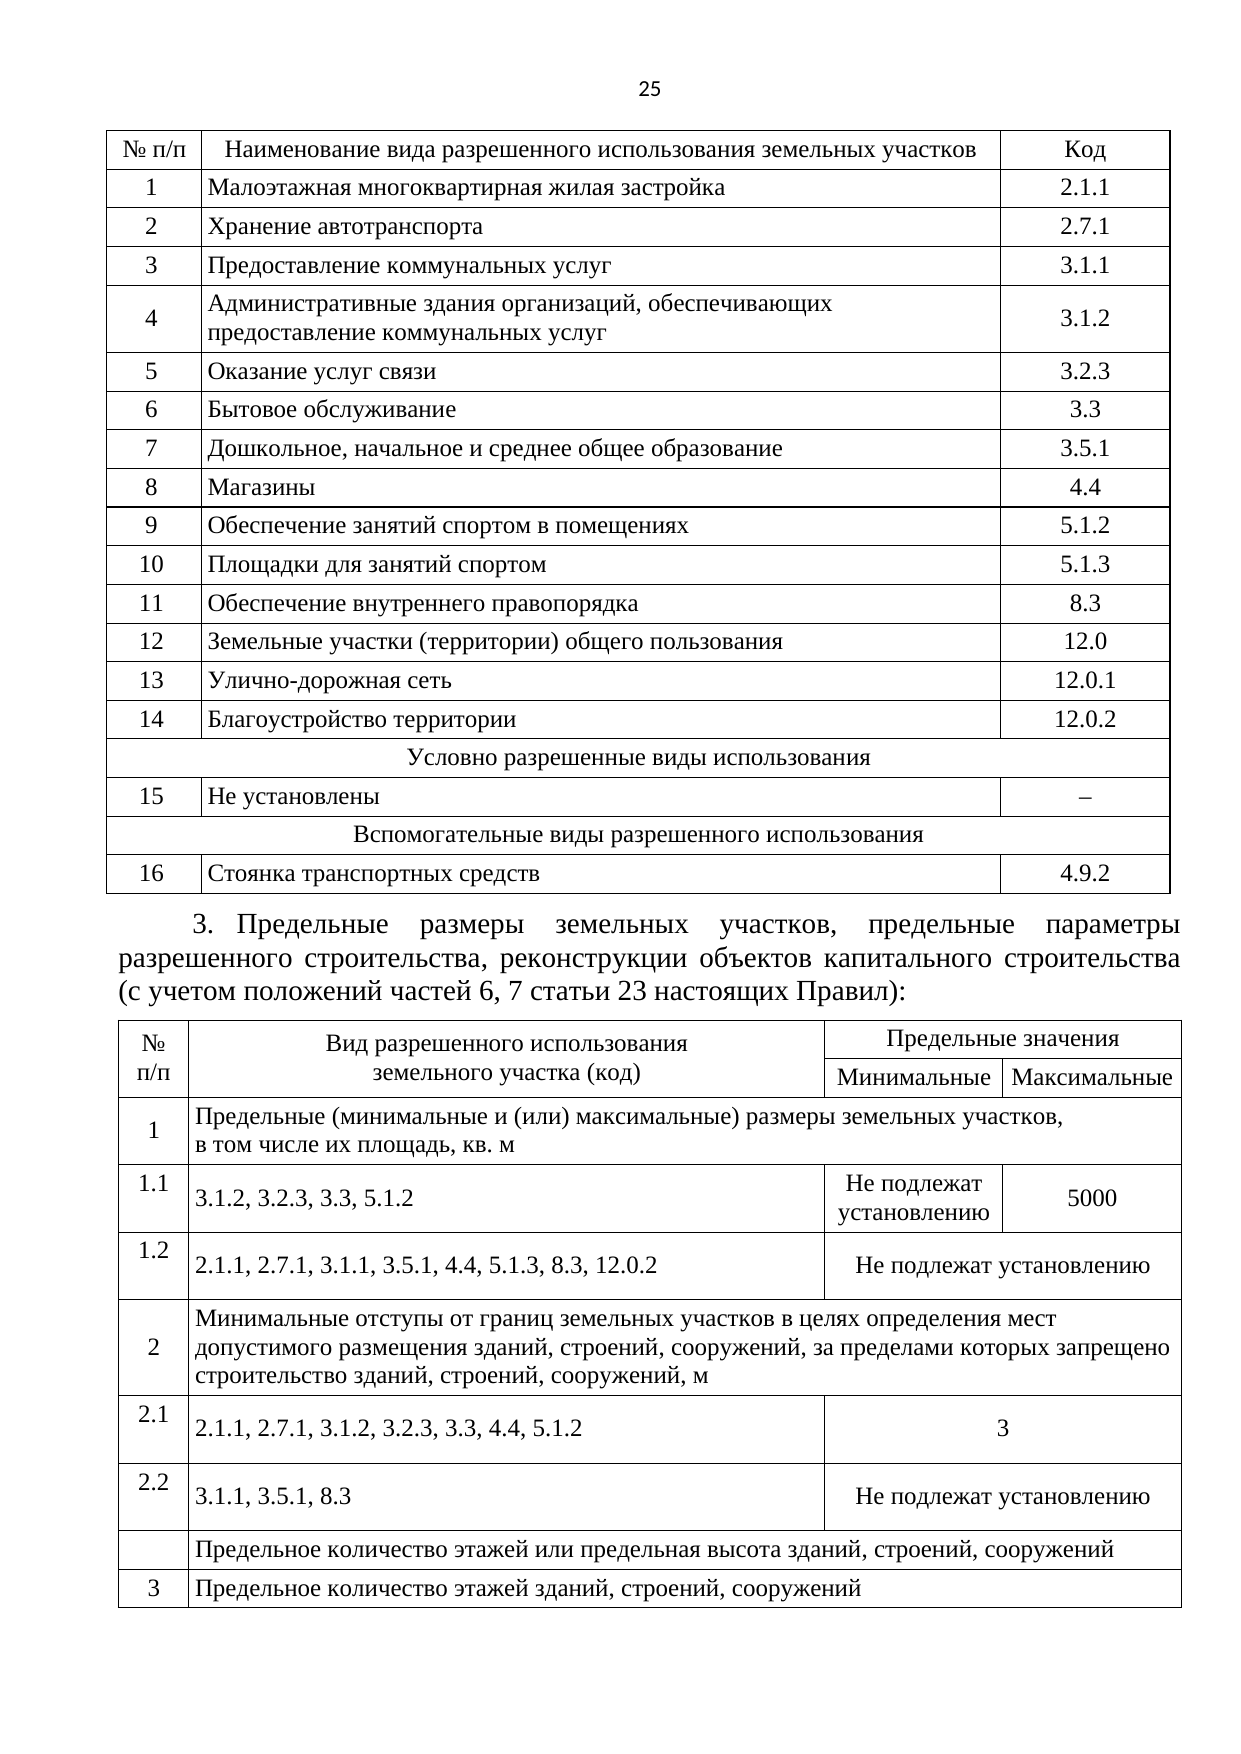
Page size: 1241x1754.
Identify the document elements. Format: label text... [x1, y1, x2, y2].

table_cell 3.3 [1001, 392, 1169, 429]
table_cell [119, 1233, 188, 1299]
table_cell 5.1.3 [1001, 546, 1169, 584]
table_cell [119, 1396, 188, 1463]
table_cell Предельное количество этажей зданий, строений, сооружений [189, 1570, 1181, 1607]
table_cell 8.3 [1001, 585, 1169, 622]
table_cell 12.0.1 [1001, 662, 1169, 700]
table_cell [119, 1165, 188, 1232]
table_cell Обеспечение внутреннего правопорядка [202, 585, 1000, 622]
table_cell [119, 1570, 188, 1607]
table_cell 3.1.2 [1001, 286, 1169, 352]
table_cell Не подлежат установлению [825, 1233, 1181, 1299]
table_cell [107, 170, 201, 207]
table_header Код [1001, 131, 1169, 168]
table_cell 3.5.1 [1001, 430, 1169, 468]
table_cell – [1001, 778, 1169, 816]
table_cell [107, 392, 201, 429]
table_cell Хранение автотранспорта [202, 208, 1000, 246]
table_cell Благоустройство территории [202, 701, 1000, 738]
table_cell Дошкольное, начальное и среднее общее образование [202, 430, 1000, 468]
table_cell [107, 508, 201, 545]
table_cell Предельное количество этажей или предельная высота зданий, строений, сооружений [189, 1531, 1181, 1569]
table_cell [119, 1531, 188, 1569]
table_cell 12.0 [1001, 624, 1169, 661]
table_cell [107, 585, 201, 622]
table_header Вид разрешенного использования земельного участка (код) [189, 1021, 824, 1097]
table_cell Магазины [202, 469, 1000, 506]
table_cell 2.1.1, 2.7.1, 3.1.2, 3.2.3, 3.3, 4.4, 5.1.2 [189, 1396, 824, 1463]
table_cell [107, 855, 201, 893]
table_cell [119, 1464, 188, 1530]
table_cell [119, 1300, 188, 1395]
table_cell 5.1.2 [1001, 508, 1169, 545]
table_cell 2.1.1 [1001, 170, 1169, 207]
table_header № п/п [119, 1021, 188, 1097]
list Предельные размеры земельных участков, предельные параметры разрешенного строительства, реконструкции объектов капитального строительства (с учетом положений частей 6, 7 статьи 23 настоящих Правил): [118, 906, 1181, 1007]
table_cell 12.0.2 [1001, 701, 1169, 738]
table_cell 4.4 [1001, 469, 1169, 506]
table_header № п/п [107, 131, 201, 168]
table_cell [107, 778, 201, 816]
table_cell Малоэтажная многоквартирная жилая застройка [202, 170, 1000, 207]
table_cell Максимальные [1003, 1059, 1181, 1097]
table_cell Минимальные отступы от границ земельных участков в целях определения мест допустимого размещения зданий, строений, сооружений, за пределами которых запрещено строительство зданий, строений, сооружений, м [189, 1300, 1181, 1395]
table_cell [107, 353, 201, 391]
table_cell Минимальные [825, 1059, 1002, 1097]
table_cell Земельные участки (территории) общего пользования [202, 624, 1000, 661]
table_cell 4.9.2 [1001, 855, 1169, 893]
table_cell [107, 247, 201, 284]
table_cell Предоставление коммунальных услуг [202, 247, 1000, 284]
table_cell Вспомогательные виды разрешенного использования [107, 817, 1169, 854]
table_cell [107, 624, 201, 661]
table_cell 5000 [1003, 1165, 1181, 1232]
table_cell Административные здания организаций, обеспечивающих предоставление коммунальных услуг [202, 286, 1000, 352]
table_cell 3.1.2, 3.2.3, 3.3, 5.1.2 [189, 1165, 824, 1232]
table_cell Улично-дорожная сеть [202, 662, 1000, 700]
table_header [202, 131, 1000, 168]
table_cell Не подлежат установлению [825, 1464, 1181, 1530]
table_cell 3.1.1, 3.5.1, 8.3 [189, 1464, 824, 1530]
table_cell [107, 701, 201, 738]
table_cell Не установлены [202, 778, 1000, 816]
table_cell Оказание услуг связи [202, 353, 1000, 391]
table_cell Стоянка транспортных средств [202, 855, 1000, 893]
table_cell Не подлежат установлению [825, 1165, 1002, 1232]
table_cell 3 [825, 1396, 1181, 1463]
table_cell [107, 286, 201, 352]
table_cell Предельные (минимальные и (или) максимальные) размеры земельных участков, в том числе их площадь, кв. м [189, 1098, 1181, 1164]
table_cell [107, 546, 201, 584]
table_cell 2.1.1, 2.7.1, 3.1.1, 3.5.1, 4.4, 5.1.3, 8.3, 12.0.2 [189, 1233, 824, 1299]
table_cell [119, 1098, 188, 1164]
table_cell 3.1.1 [1001, 247, 1169, 284]
table_cell Условно разрешенные виды использования [107, 739, 1169, 777]
table_cell Площадки для занятий спортом [202, 546, 1000, 584]
table_cell [107, 662, 201, 700]
table_cell [107, 208, 201, 246]
table_cell [107, 469, 201, 506]
table_cell Бытовое обслуживание [202, 392, 1000, 429]
table_cell [107, 430, 201, 468]
table_cell 2.7.1 [1001, 208, 1169, 246]
table_header Предельные значения [825, 1021, 1181, 1058]
table_cell 3.2.3 [1001, 353, 1169, 391]
table_cell Обеспечение занятий спортом в помещениях [202, 508, 1000, 545]
